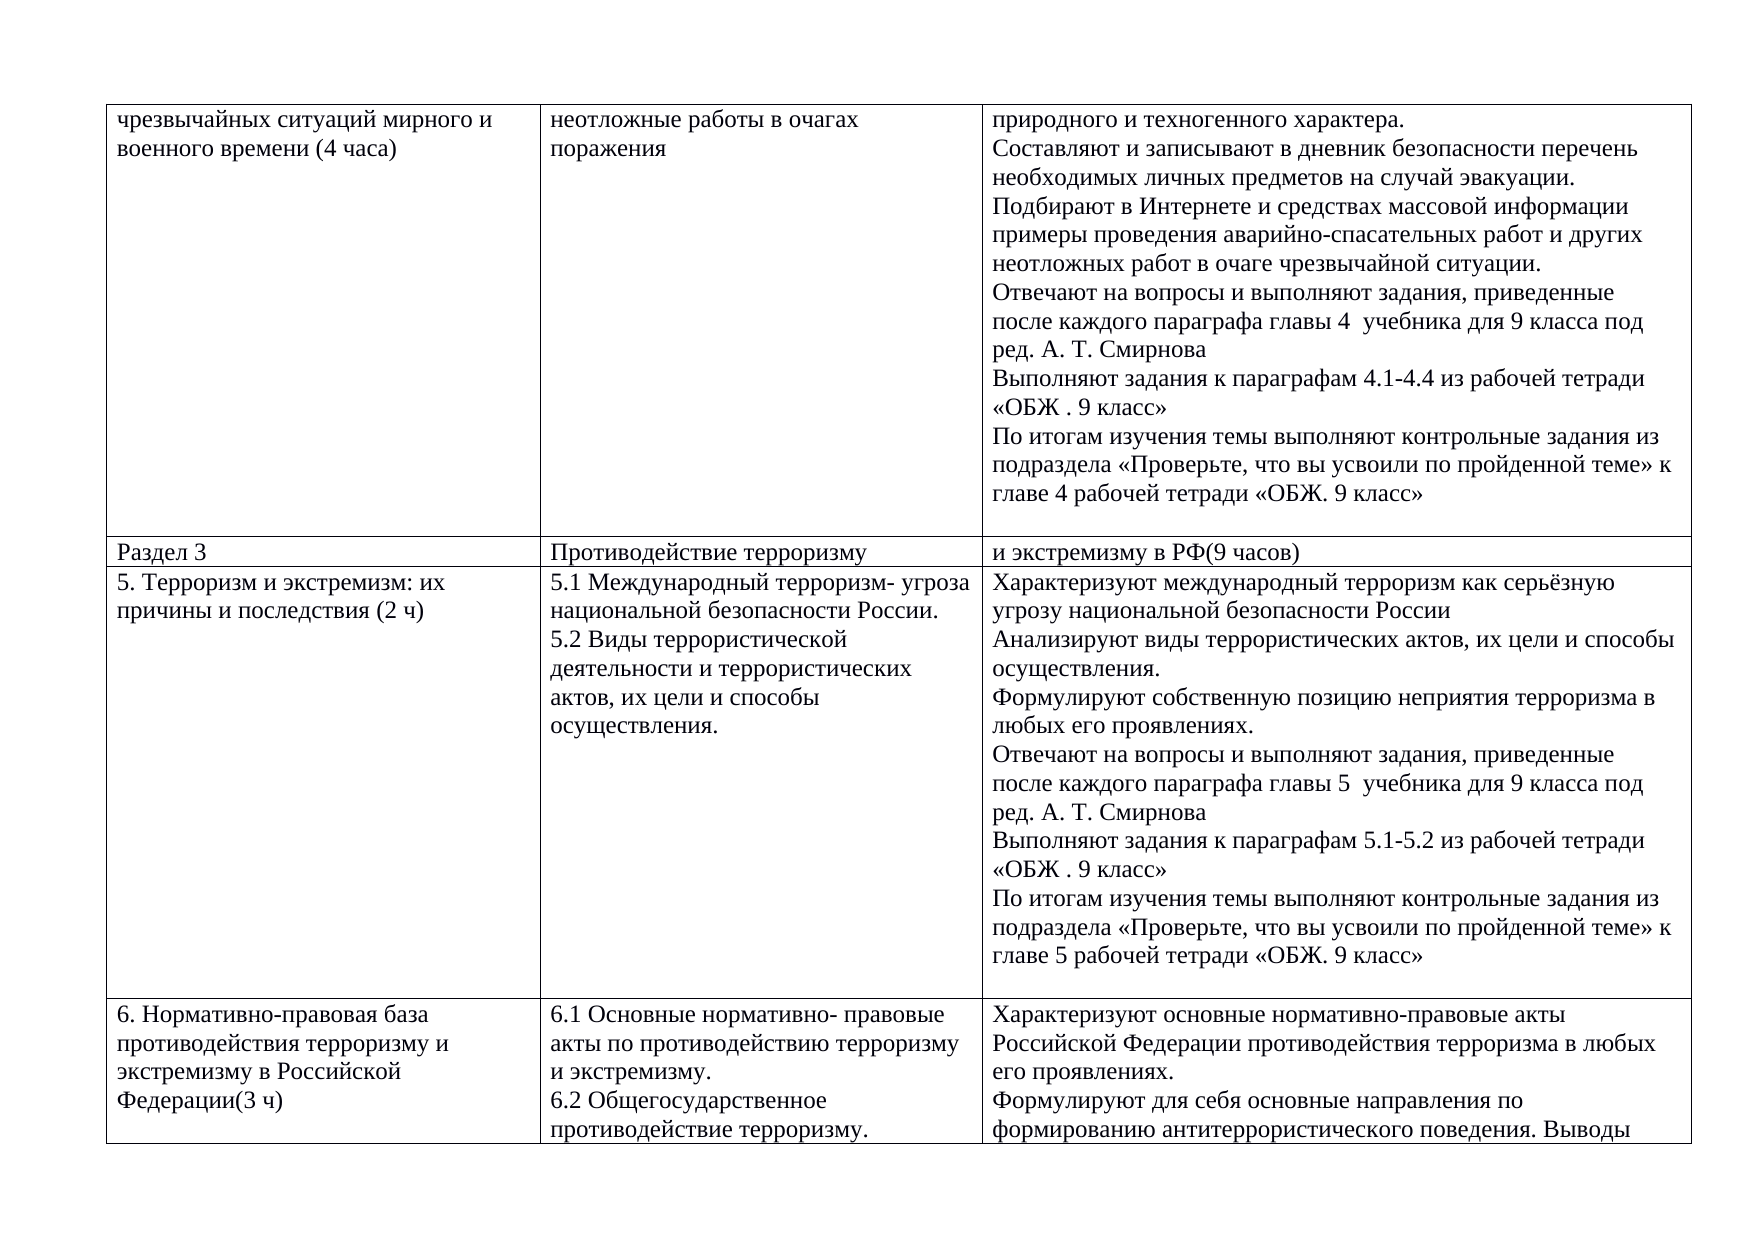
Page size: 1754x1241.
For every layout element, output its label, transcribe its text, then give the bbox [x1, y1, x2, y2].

table_cell Раздел 3 [107, 537, 540, 566]
table_cell 5.1 Международный терроризм- угроза национальной безопасности России. 5.2 Виды террористической деятельности и террористических актов, их цели и способы осуществления. [541, 567, 982, 998]
table_cell и экстремизму в РФ(9 часов) [983, 537, 1691, 566]
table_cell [983, 999, 1691, 1143]
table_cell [107, 999, 540, 1143]
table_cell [983, 105, 1691, 536]
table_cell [541, 999, 982, 1143]
table_cell Характеризуют международный терроризм как серьёзную угрозу национальной безопасности России Анализируют виды террористических актов, их цели и способы осуществления. Формулируют собственную позицию неприятия терроризма в любых его проявлениях. Отвечают на вопросы и выполняют задания, приведенные после каждого параграфа главы 5 учебника для 9 класса под ред. А. Т. Смирнова Выполняют задания к параграфам 5.1-5.2 из рабочей тетради «ОБЖ . 9 класс» По итогам изучения темы выполняют контрольные задания из подраздела «Проверьте, что вы усвоили по пройденной теме» к главе 5 рабочей тетради «ОБЖ. 9 класс» [983, 567, 1691, 998]
table_cell 5. Терроризм и экстремизм: их причины и последствия (2 ч) [107, 567, 540, 998]
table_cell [541, 105, 982, 536]
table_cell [107, 105, 540, 536]
table_cell Противодействие терроризму [541, 537, 982, 566]
